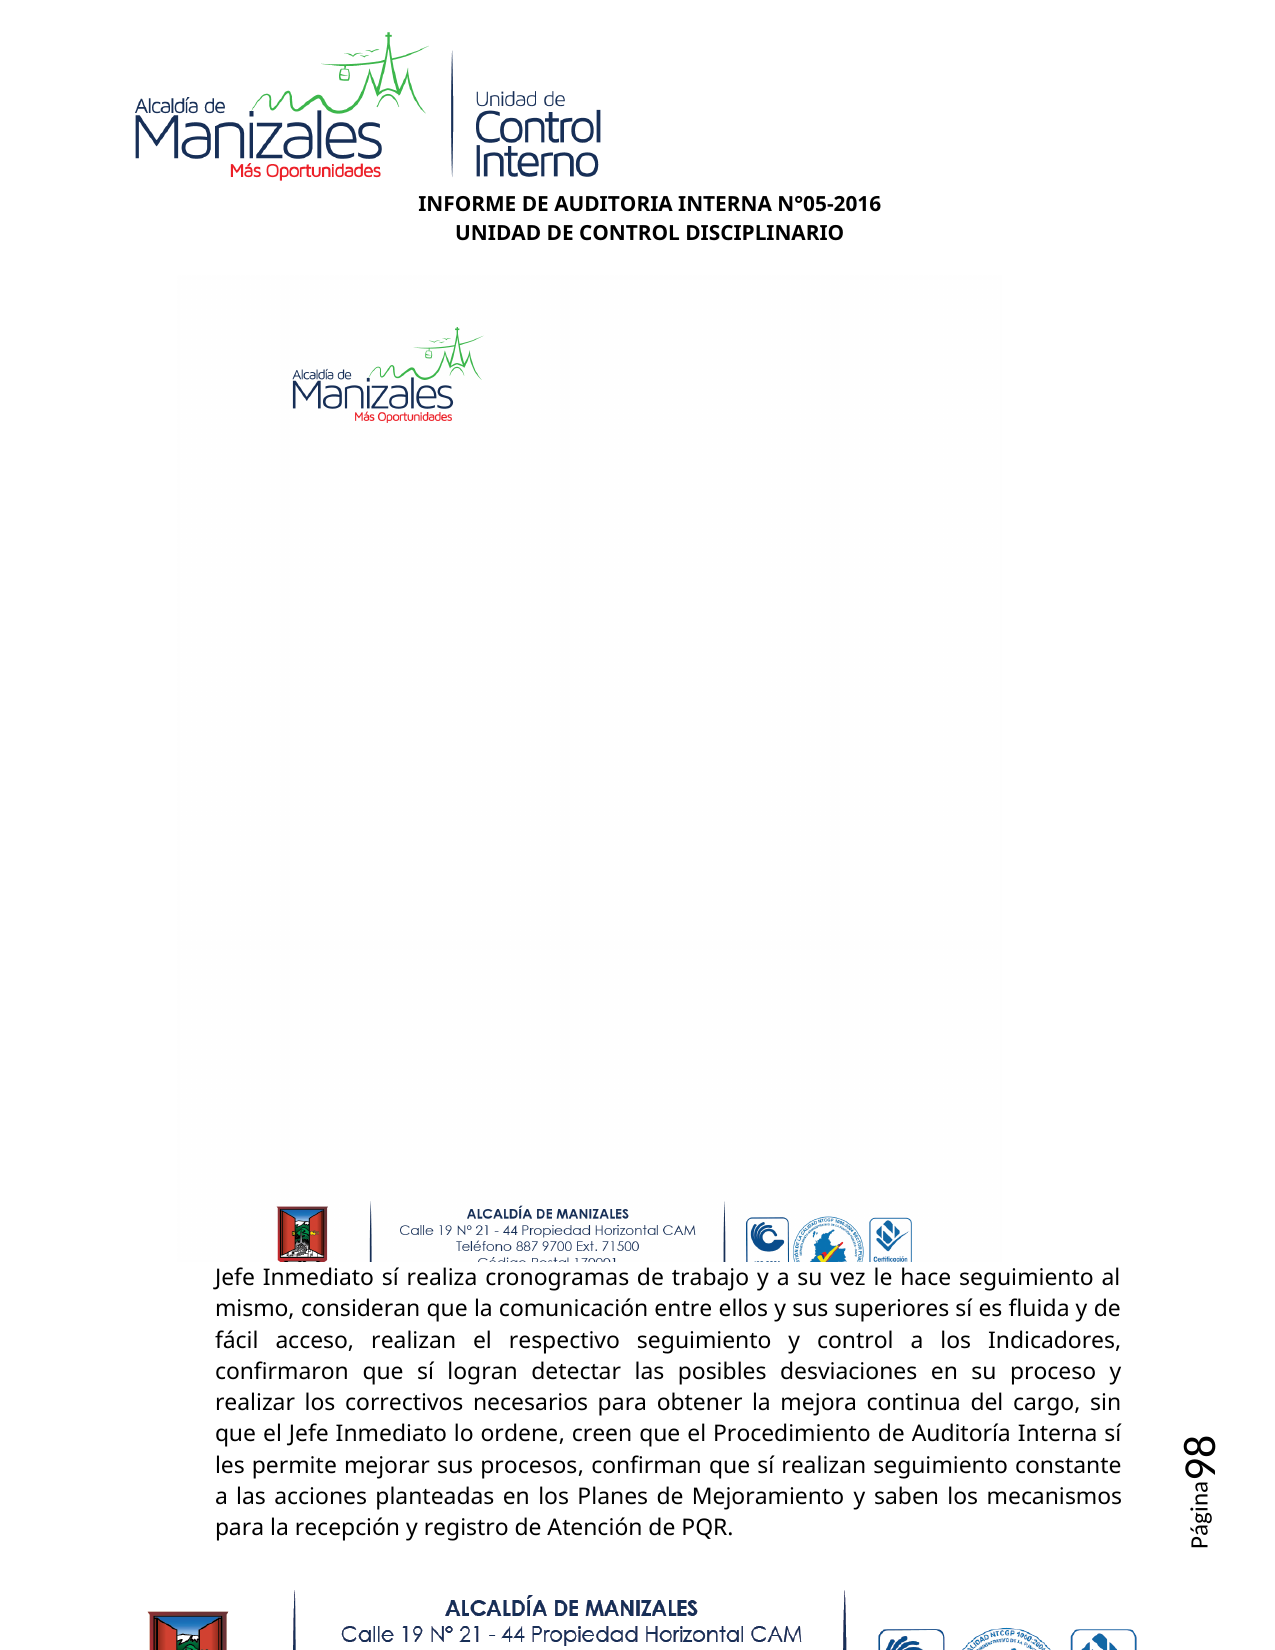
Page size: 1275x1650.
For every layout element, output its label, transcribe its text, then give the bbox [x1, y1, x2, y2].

list Todos los funcionarios encuestados de la Unidad de Control Disciplinario manifestaron que sí son concordantes las actividades que desempeñan en el cargo con el Manual de Funciones y Competencias Laborales, además, consideran que el conocimiento que han adquirido en las capacitaciones sí ha mejorado el cargo que desempeñan, como también consideran que los programas de Bienestar Social mejoran la calidad de vida laboral, la protección y los servicios sociales, creen además, que los Programas de Incentivos sí reconocen el desempeño de los servidores públicos y de los equipos de trabajo de la Alcaldía, conocen a qué Procesos y Servicios contribuyen desde su puesto de trabajo, manifiestan que su Jefe Inmediato sí realiza cronogramas de trabajo y a su vez le hace seguimiento al mismo, consideran que la comunicación entre ellos y sus superiores sí es fluida y de fácil acceso, realizan el respectivo seguimiento y control a los Indicadores, confirmaron que sí logran detectar las posibles desviaciones en su proceso y realizar los correctivos necesarios para obtener la mejora continua del cargo, sin que el Jefe Inmediato lo ordene, creen que el Procedimiento de Auditoría Interna sí les permite mejorar sus procesos, confirman que sí realizan seguimiento constante a las acciones planteadas en los Planes de Mejoramiento y saben los mecanismos para la recepción y registro de Atención de PQR. [177, 1261, 1122, 1542]
picture [0, 0, 1227, 1293]
picture [0, 1579, 1275, 1650]
